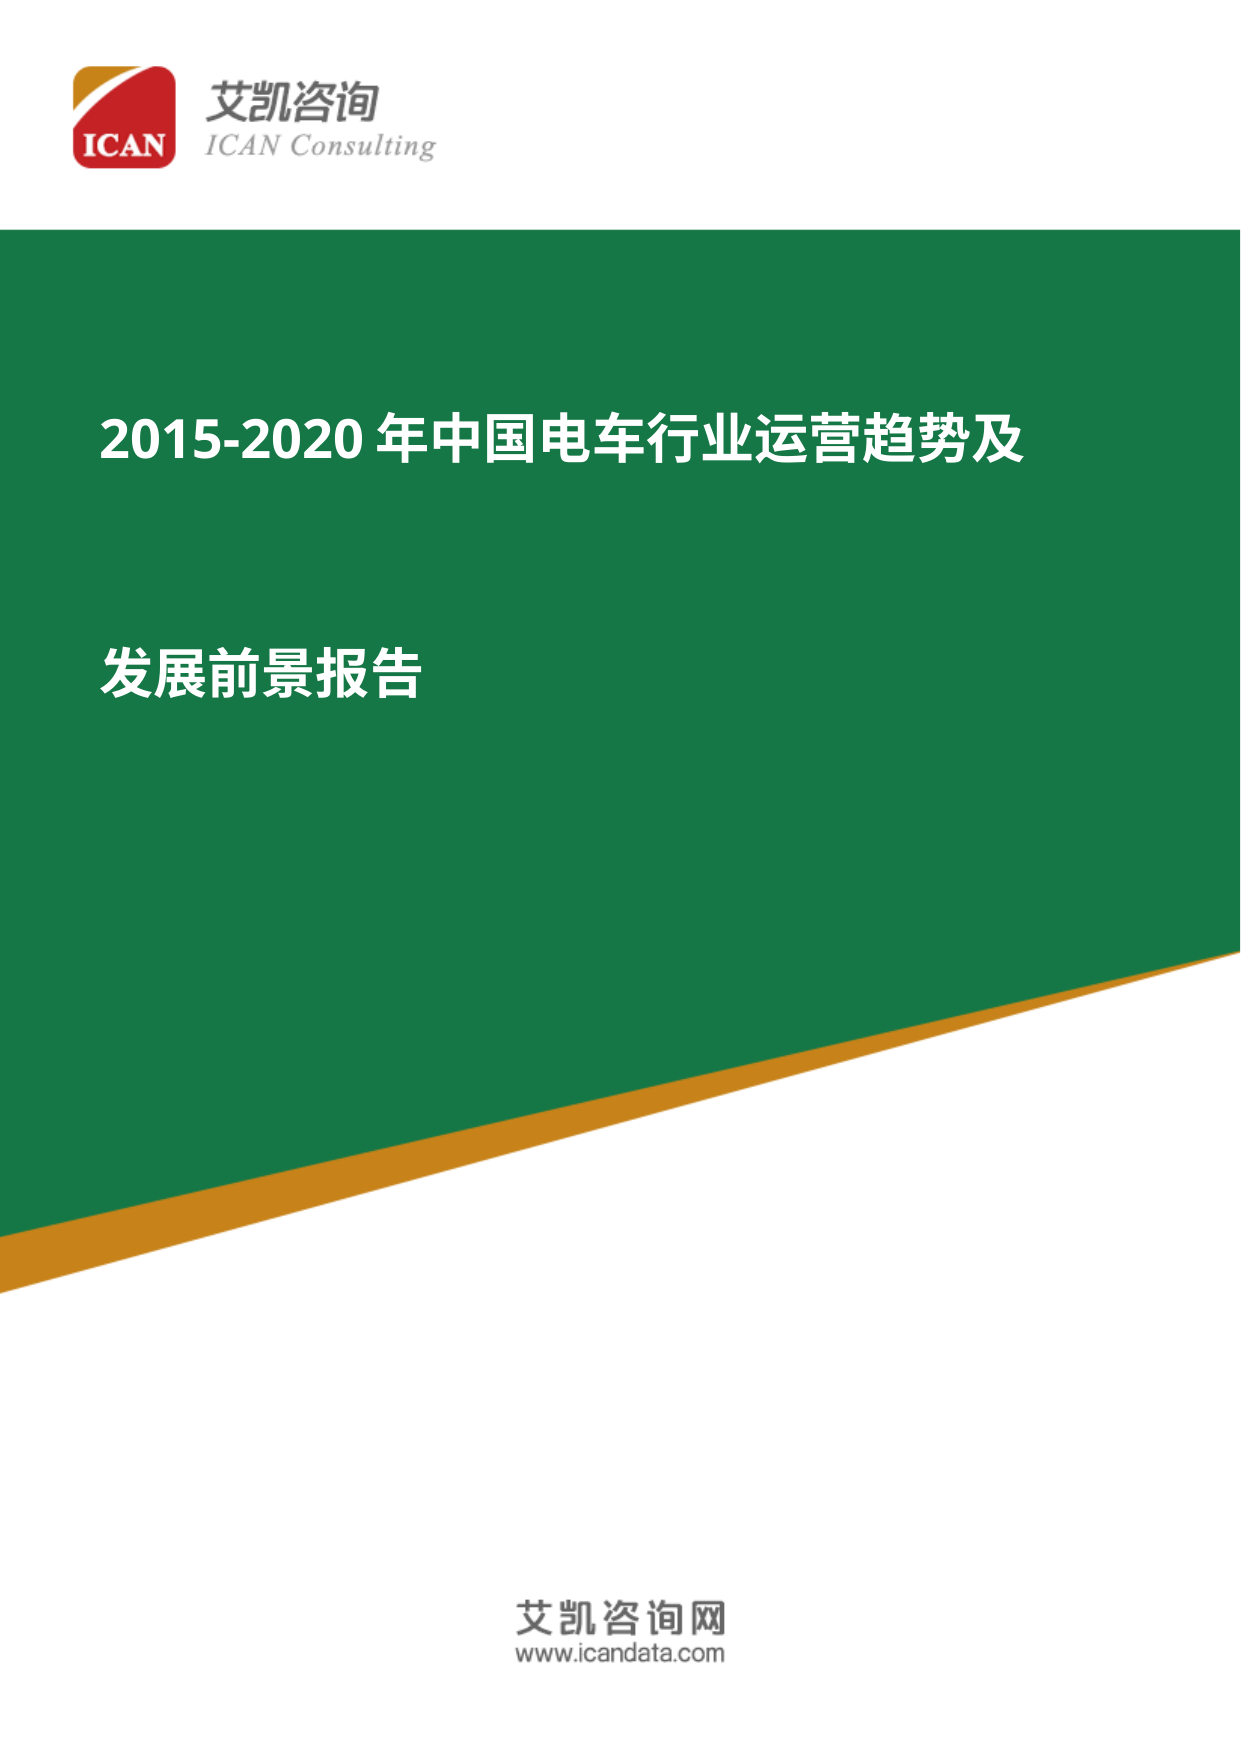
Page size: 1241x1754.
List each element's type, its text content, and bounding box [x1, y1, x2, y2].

subtitle 2015-2020年中国电车行业运营趋势及发展前景报告 [99, 386, 1053, 718]
picture [0, 5, 1241, 1754]
